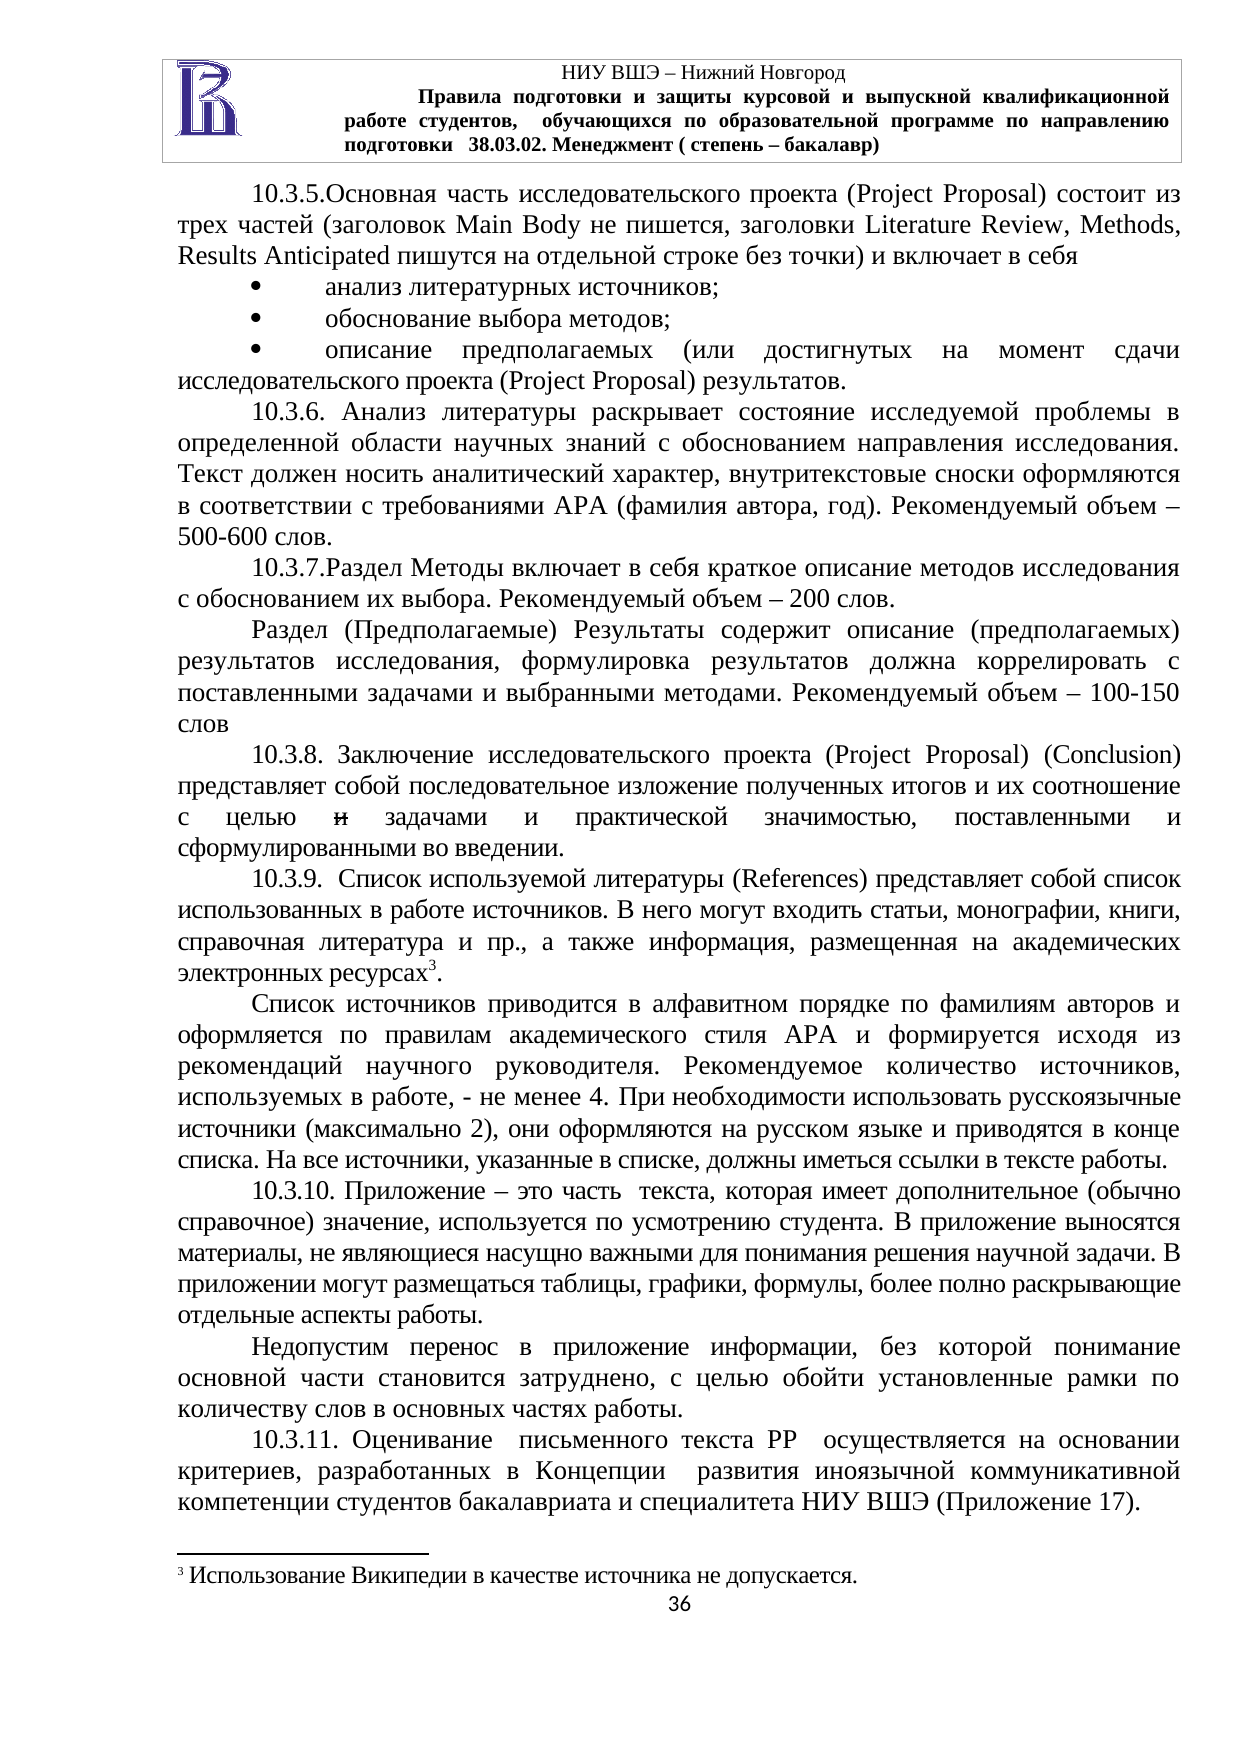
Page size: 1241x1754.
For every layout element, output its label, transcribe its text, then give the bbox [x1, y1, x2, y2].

picture [173, 60, 243, 136]
list обоснование выбора методов; [177, 302, 1181, 333]
text 10.3.5.Основная часть исследовательского проекта (Project Proposal) состоит из трех частей (заголовок Main Body не пишется, заголовки Literature Review, Methods, Results Anticipated пишутся на отдельной строке без точки) и включает в себя [177, 177, 1181, 270]
text Список источников приводится в алфавитном порядке по фамилиям авторов и оформляется по правилам академического стиля АРА и формируется исходя из рекомендаций научного руководителя. Рекомендуемое количество источников, используемых в работе, - не менее 4. При необходимости использовать русскоязычные источники (максимально 2), они оформляются на русском языке и приводятся в конце списка. На все источники, указанные в списке, должны иметься ссылки в тексте работы. [177, 987, 1181, 1049]
text 10.3.9. Список используемой литературы (References) представляет собой список использованных в работе источников. В него могут входить статьи, монографии, книги, справочная литература и пр., а также информация, размещенная на академических электронных ресурсах. [177, 862, 1181, 987]
text 10.3.11. Оценивание письменного текста РР осуществляется на основании критериев, разработанных в Концепции развития иноязычной коммуникативной компетенции студентов бакалавриата и специалитета НИУ ВШЭ (Приложение 17). [177, 1423, 1181, 1517]
list описание предполагаемых (или достигнутых на момент сдачи исследовательского проекта (Project Proposal) результатов. [177, 333, 1181, 395]
text 10.3.7.Раздел Методы включает в себя краткое описание методов исследования с обоснованием их выбора. Рекомендуемый объем – 200 слов. [177, 551, 1181, 613]
text 10.3.10. Приложение – это часть текста, которая имеет дополнительное (обычно справочное) значение, используется по усмотрению студента. В приложение выносятся материалы, не являющиеся насущно важными для понимания решения научной задачи. В приложении могут размещаться таблицы, графики, формулы, более полно раскрывающие отдельные аспекты работы. [177, 1174, 1181, 1330]
list анализ литературных источников; [177, 270, 1181, 302]
text Раздел (Предполагаемые) Результаты содержит описание (предполагаемых) результатов исследования, формулировка результатов должна коррелировать с поставленными задачами и выбранными методами. Рекомендуемый объем – 100-150 слов [177, 613, 1181, 738]
text 10.3.8. Заключение исследовательского проекта (Project Proposal) (Conclusion) представляет собой последовательное изложение полученных итогов и их соотношение с целью и задачами и практической значимостью, поставленными и сформулированными во введении. [177, 738, 1181, 862]
text Список источников приводится в алфавитном порядке по фамилиям авторов и оформляется по правилам академического стиля АРА и формируется исходя из рекомендаций научного руководителя. Рекомендуемое количество источников, используемых в работе, - не менее 4. При необходимости использовать русскоязычные источники (максимально 2), они оформляются на русском языке и приводятся в конце списка. На все источники, указанные в списке, должны иметься ссылки в тексте работы. [177, 1081, 1181, 1174]
text 10.3.6. Анализ литературы раскрывает состояние исследуемой проблемы в определенной области научных знаний с обоснованием направления исследования. Текст должен носить аналитический характер, внутритекстовые сноски оформляются в соответствии с требованиями АРА (фамилия автора, год). Рекомендуемый объем – 500-600 слов. [177, 395, 1181, 551]
text Недопустим перенос в приложение информации, без которой понимание основной части становится затруднено, с целью обойти установленные рамки по количеству слов в основных частях работы. [177, 1330, 1181, 1423]
